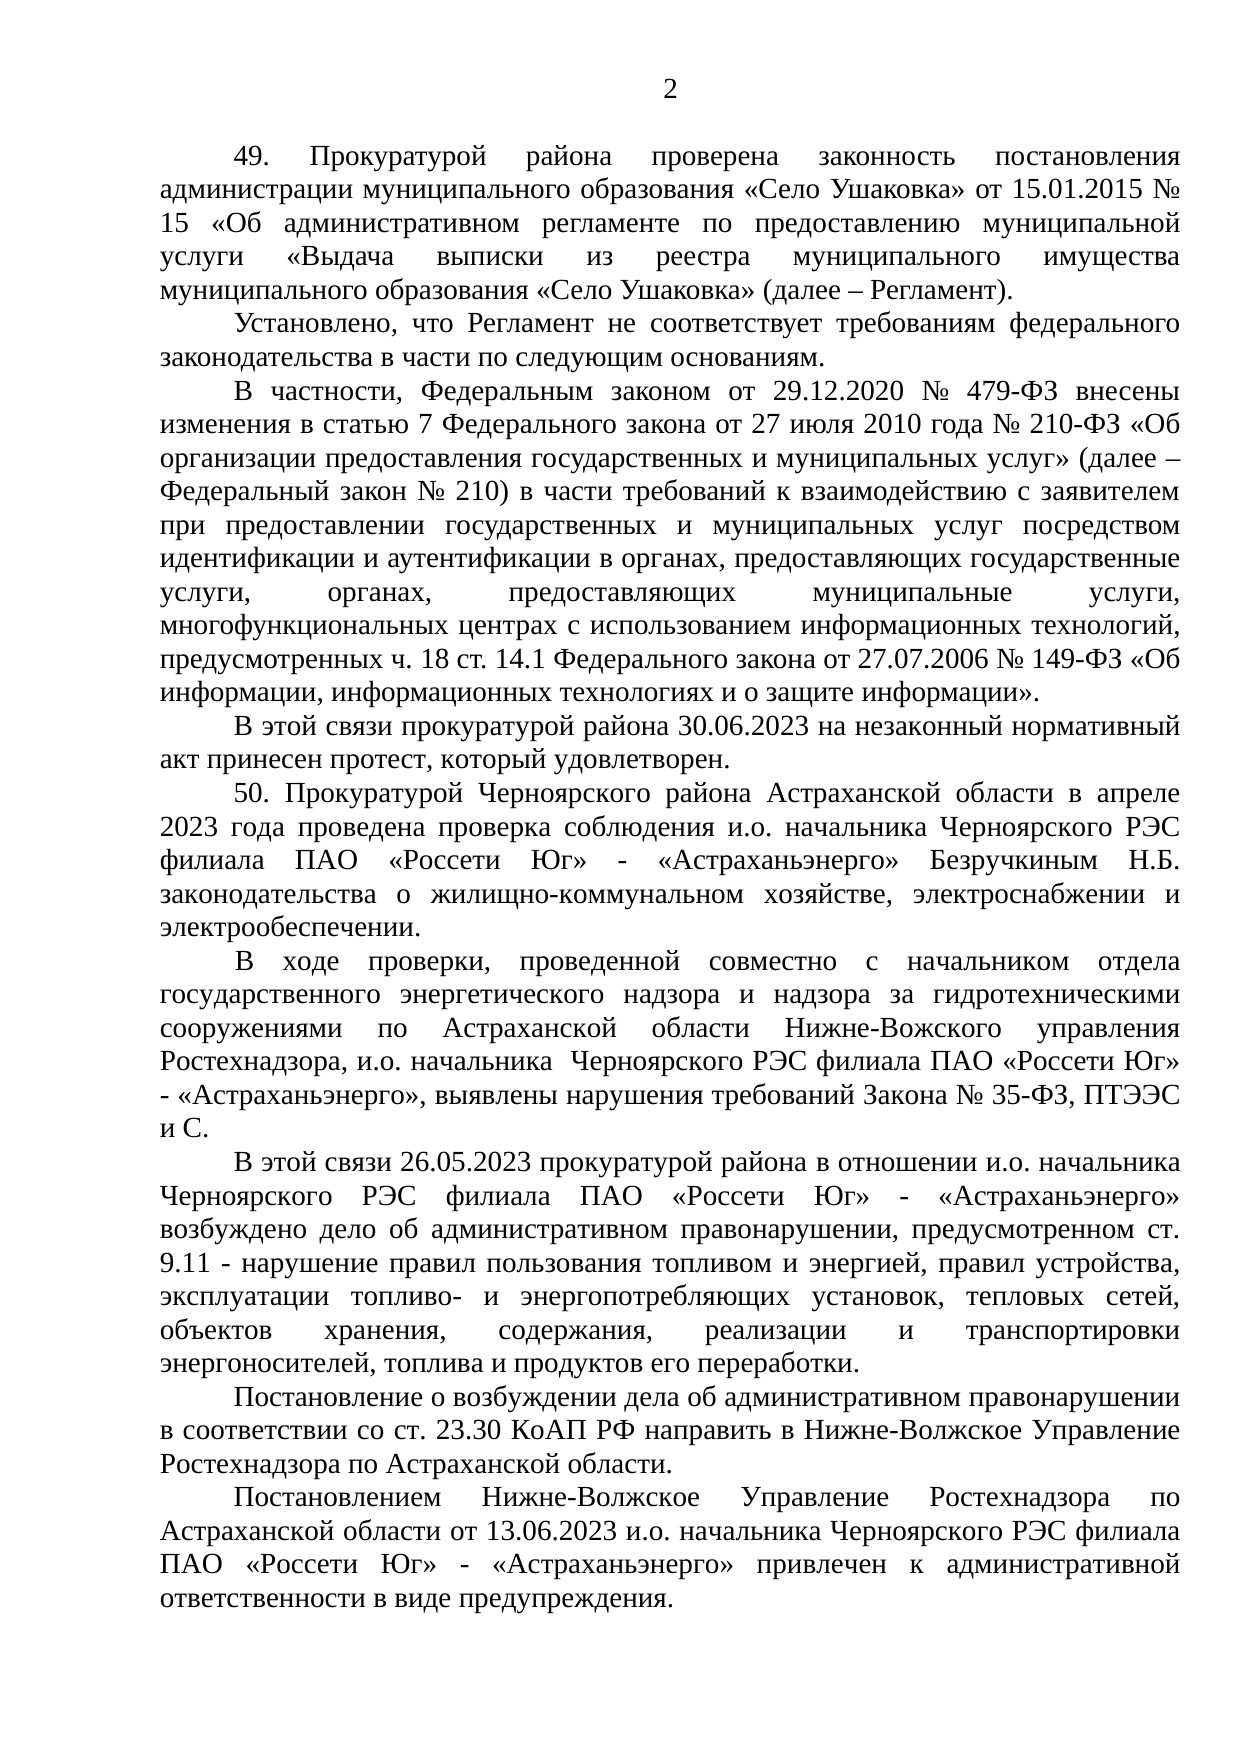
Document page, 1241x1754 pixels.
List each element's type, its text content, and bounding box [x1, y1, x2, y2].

text В этой связи 26.05.2023 прокуратурой района в отношении и.о. начальника Черноярского РЭС филиала ПАО «Россети Юг» - «Астраханьэнерго» возбуждено дело об административном правонарушении, предусмотренном ст. 9.11 - нарушение правил пользования топливом и энергией, правил устройства, эксплуатации топливо- и энергопотребляющих установок, тепловых сетей, объектов хранения, содержания, реализации и транспортировки энергоносителей, топлива и продуктов его переработки. [159, 1144, 1181, 1379]
text Установлено, что Регламент не соответствует требованиям федерального законодательства в части по следующим основаниям. [159, 306, 1181, 373]
text В частности, Федеральным законом от 29.12.2020 № 479-ФЗ внесены изменения в статью 7 Федерального закона от 27 июля 2010 года № 210-ФЗ «Об организации предоставления государственных и муниципальных услуг» (далее – Федеральный закон № 210) в части требований к взаимодействию с заявителем при предоставлении государственных и муниципальных услуг посредством идентификации и аутентификации в органах, предоставляющих государственные услуги, органах, предоставляющих муниципальные услуги, многофункциональных центрах с использованием информационных технологий, предусмотренных ч. 18 ст. 14.1 Федерального закона от 27.07.2006 № 149-ФЗ «Об информации, информационных технологиях и о защите информации». [159, 373, 1181, 708]
text 49. Прокуратурой района проверена законность постановления администрации муниципального образования «Село Ушаковка» от 15.01.2015 № 15 «Об административном регламенте по предоставлению муниципальной услуги «Выдача выписки из реестра муниципального имущества муниципального образования «Село Ушаковка» (далее – Регламент). [159, 138, 1181, 306]
text 50. Прокуратурой Черноярского района Астраханской области в апреле 2023 года проведена проверка соблюдения и.о. начальника Черноярского РЭС филиала ПАО «Россети Юг» - «Астраханьэнерго» Безручкиным Н.Б. законодательства о жилищно-коммунальном хозяйстве, электроснабжении и электрообеспечении. [159, 775, 1181, 943]
text В ходе проверки, проведенной совместно с начальником отдела государственного энергетического надзора и надзора за гидротехническими сооружениями по Астраханской области Нижне-Вожского управления Ростехнадзора, и.о. начальника Черноярского РЭС филиала ПАО «Россети Юг» - «Астраханьэнерго», выявлены нарушения требований Закона № 35-ФЗ, ПТЭЭС и С. [159, 943, 1181, 1144]
text Постановлением Нижне-Волжское Управление Ростехнадзора по Астраханской области от 13.06.2023 и.о. начальника Черноярского РЭС филиала ПАО «Россети Юг» - «Астраханьэнерго» привлечен к административной ответственности в виде предупреждения. [159, 1479, 1181, 1614]
text Постановление о возбуждении дела об административном правонарушении в соответствии со ст. 23.30 КоАП РФ направить в Нижне-Волжское Управление Ростехнадзора по Астраханской области. [159, 1379, 1181, 1479]
text В этой связи прокуратурой района 30.06.2023 на незаконный нормативный акт принесен протест, который удовлетворен. [159, 708, 1181, 775]
